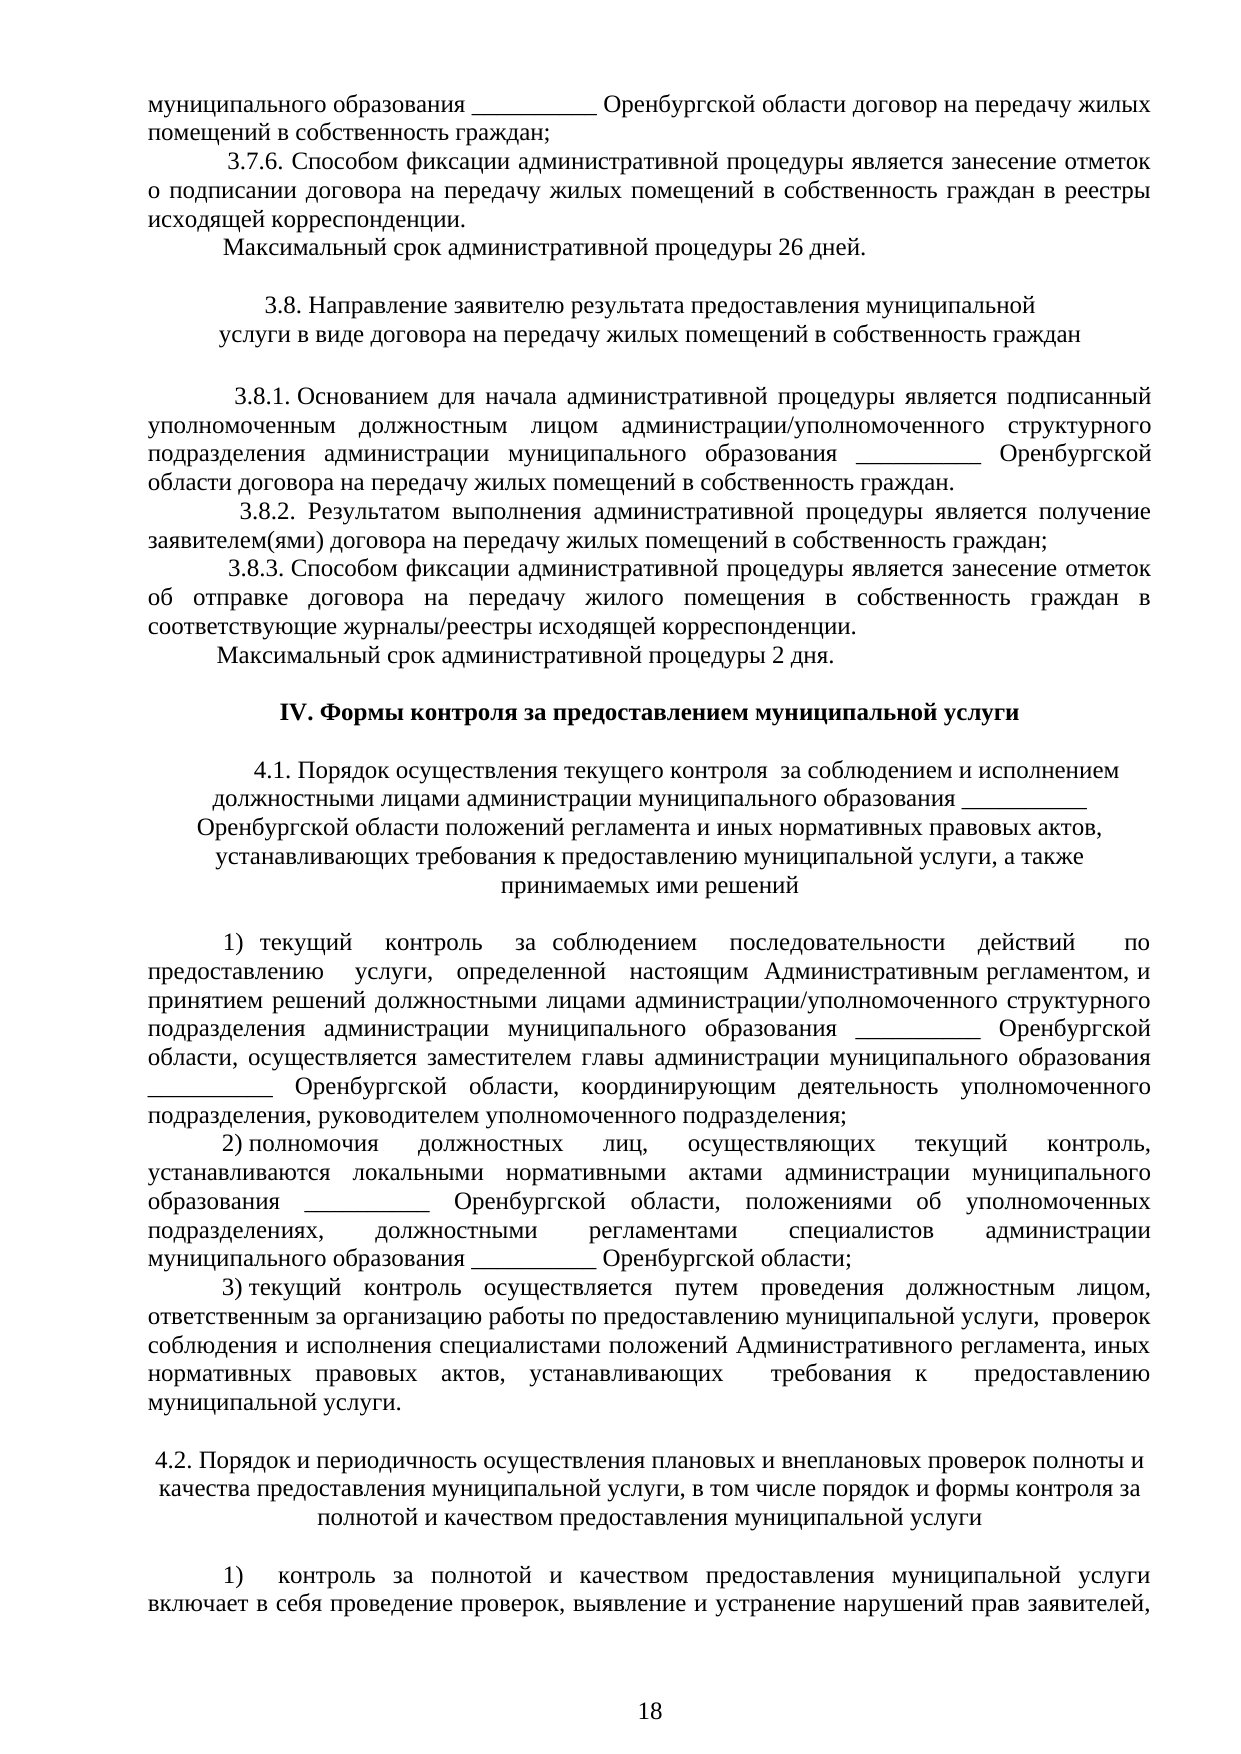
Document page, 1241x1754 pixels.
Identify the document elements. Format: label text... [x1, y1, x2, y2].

text услуги в виде договора на передачу жилых помещений в собственность граждан [148, 319, 1152, 347]
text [148, 89, 1152, 146]
text 4.2. Порядок и периодичность осуществления плановых и внеплановых проверок полноты и качества предоставления муниципальной услуги, в том числе порядок и формы контроля за полнотой и качеством предоставления муниципальной услуги [148, 1445, 1152, 1531]
text 3.8.2. Результатом выполнения административной процедуры является получение заявителем(ями) договора на передачу жилых помещений в собственность граждан; [148, 496, 1152, 553]
text 3.8.1. Основанием для начала административной процедуры является подписанный уполномоченным должностным лицом администрации/уполномоченного структурного подразделения администрации муниципального образования __________ Оренбургской области договора на передачу жилых помещений в собственность граждан. [148, 381, 1152, 496]
text Максимальный срок административной процедуры 26 дней. [148, 232, 1152, 261]
text 3) текущий контроль осуществляется путем проведения должностным лицом, ответственным за организацию работы по предоставлению муниципальной услуги, проверок соблюдения и исполнения специалистами положений Административного регламента, иных нормативных правовых актов, устанавливающих требования к предоставлению муниципальной услуги. [148, 1272, 1152, 1416]
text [148, 1560, 1152, 1617]
text IV. Формы контроля за предоставлением муниципальной услуги [148, 697, 1152, 726]
text 3.8. Направление заявителю результата предоставления муниципальной [148, 290, 1152, 319]
text 3.8.3. Способом фиксации административной процедуры является занесение отметок об отправке договора на передачу жилого помещения в собственность граждан в соответствующие журналы/реестры исходящей корреспонденции. [148, 553, 1152, 640]
text Максимальный срок административной процедуры 2 дня. [148, 640, 1152, 668]
text 1) текущий контроль за соблюдением последовательности действий по предоставлению услуги, определенной настоящим Административным регламентом, и принятием решений должностными лицами администрации/уполномоченного структурного подразделения администрации муниципального образования __________ Оренбургской области, осуществляется заместителем главы администрации муниципального образования __________ Оренбургской области, координирующим деятельность уполномоченного подразделения, руководителем уполномоченного подразделения; [148, 927, 1152, 1128]
text 3.7.6. Способом фиксации административной процедуры является занесение отметок о подписании договора на передачу жилых помещений в собственность граждан в реестры исходящей корреспонденции. [148, 146, 1152, 232]
text 2) полномочия должностных лиц, осуществляющих текущий контроль, устанавливаются локальными нормативными актами администрации муниципального образования __________ Оренбургской области, положениями об уполномоченных подразделениях, должностными регламентами специалистов администрации муниципального образования __________ Оренбургской области; [148, 1128, 1152, 1272]
text 4.1. Порядок осуществления текущего контроля за соблюдением и исполнением должностными лицами администрации муниципального образования __________ Оренбургской области положений регламента и иных нормативных правовых актов, устанавливающих требования к предоставлению муниципальной услуги, а также принимаемых ими решений [148, 755, 1152, 898]
